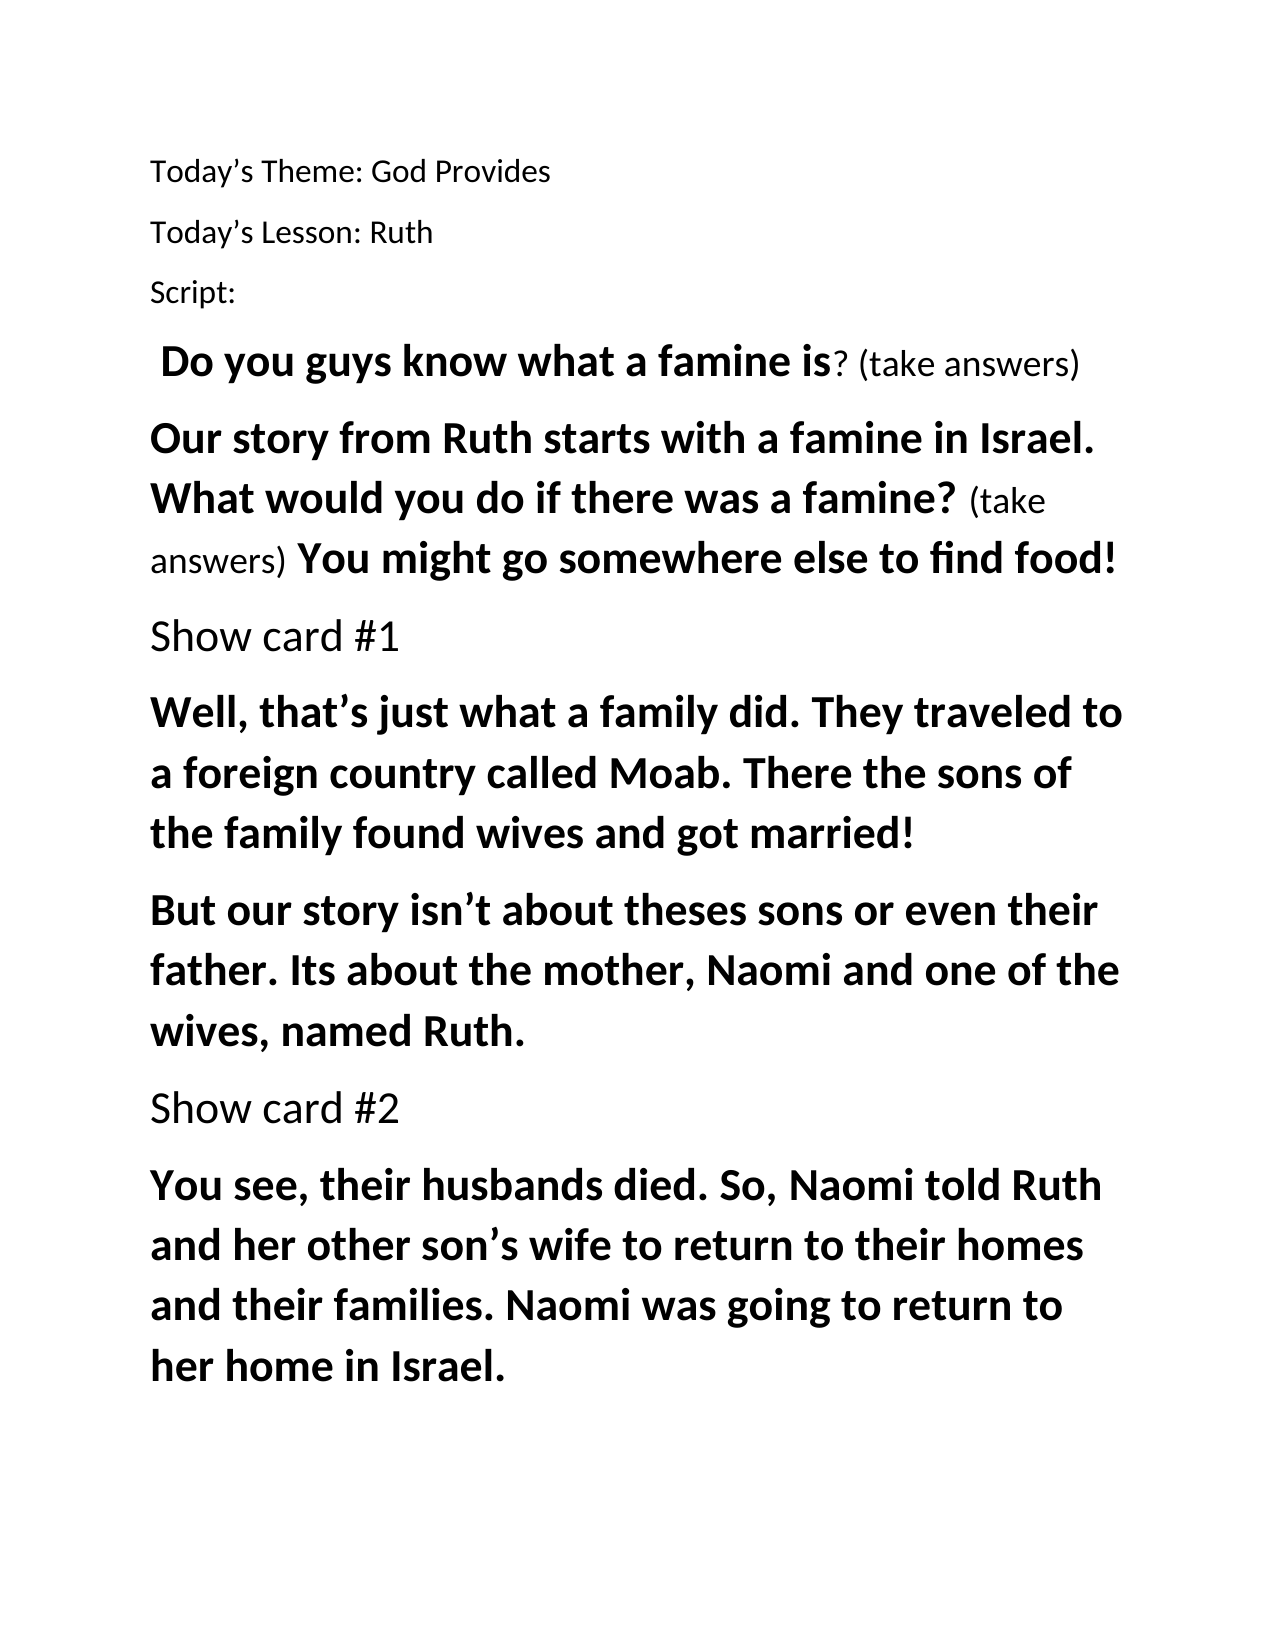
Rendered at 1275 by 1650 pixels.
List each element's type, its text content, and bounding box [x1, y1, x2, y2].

text Do you guys know what a famine is? (take answers) [150, 332, 1125, 388]
text But our story isn’t about theses sons or even their father. Its about the mother, Naomi and one of the wives, named Ruth. [150, 881, 1125, 1058]
text You see, their husbands died. So, Naomi told Ruth and her other son’s wife to return to their homes and their families. Naomi was going to return to her home in Israel. [150, 1156, 1125, 1392]
text Show card #2 [150, 1079, 1125, 1134]
text Today’s Theme: God Provides [150, 150, 1125, 191]
text Well, that’s just what a family did. They traveled to a foreign country called Moab. There the sons of the family found wives and got married! [150, 683, 1125, 860]
text Script: [150, 271, 1125, 312]
text Show card #1 [150, 606, 1125, 662]
text Today’s Lesson: Ruth [150, 211, 1125, 251]
text Our story from Ruth starts with a famine in Israel. What would you do if there was a famine? (take answers) You might go somewhere else to find food! [150, 409, 1125, 585]
